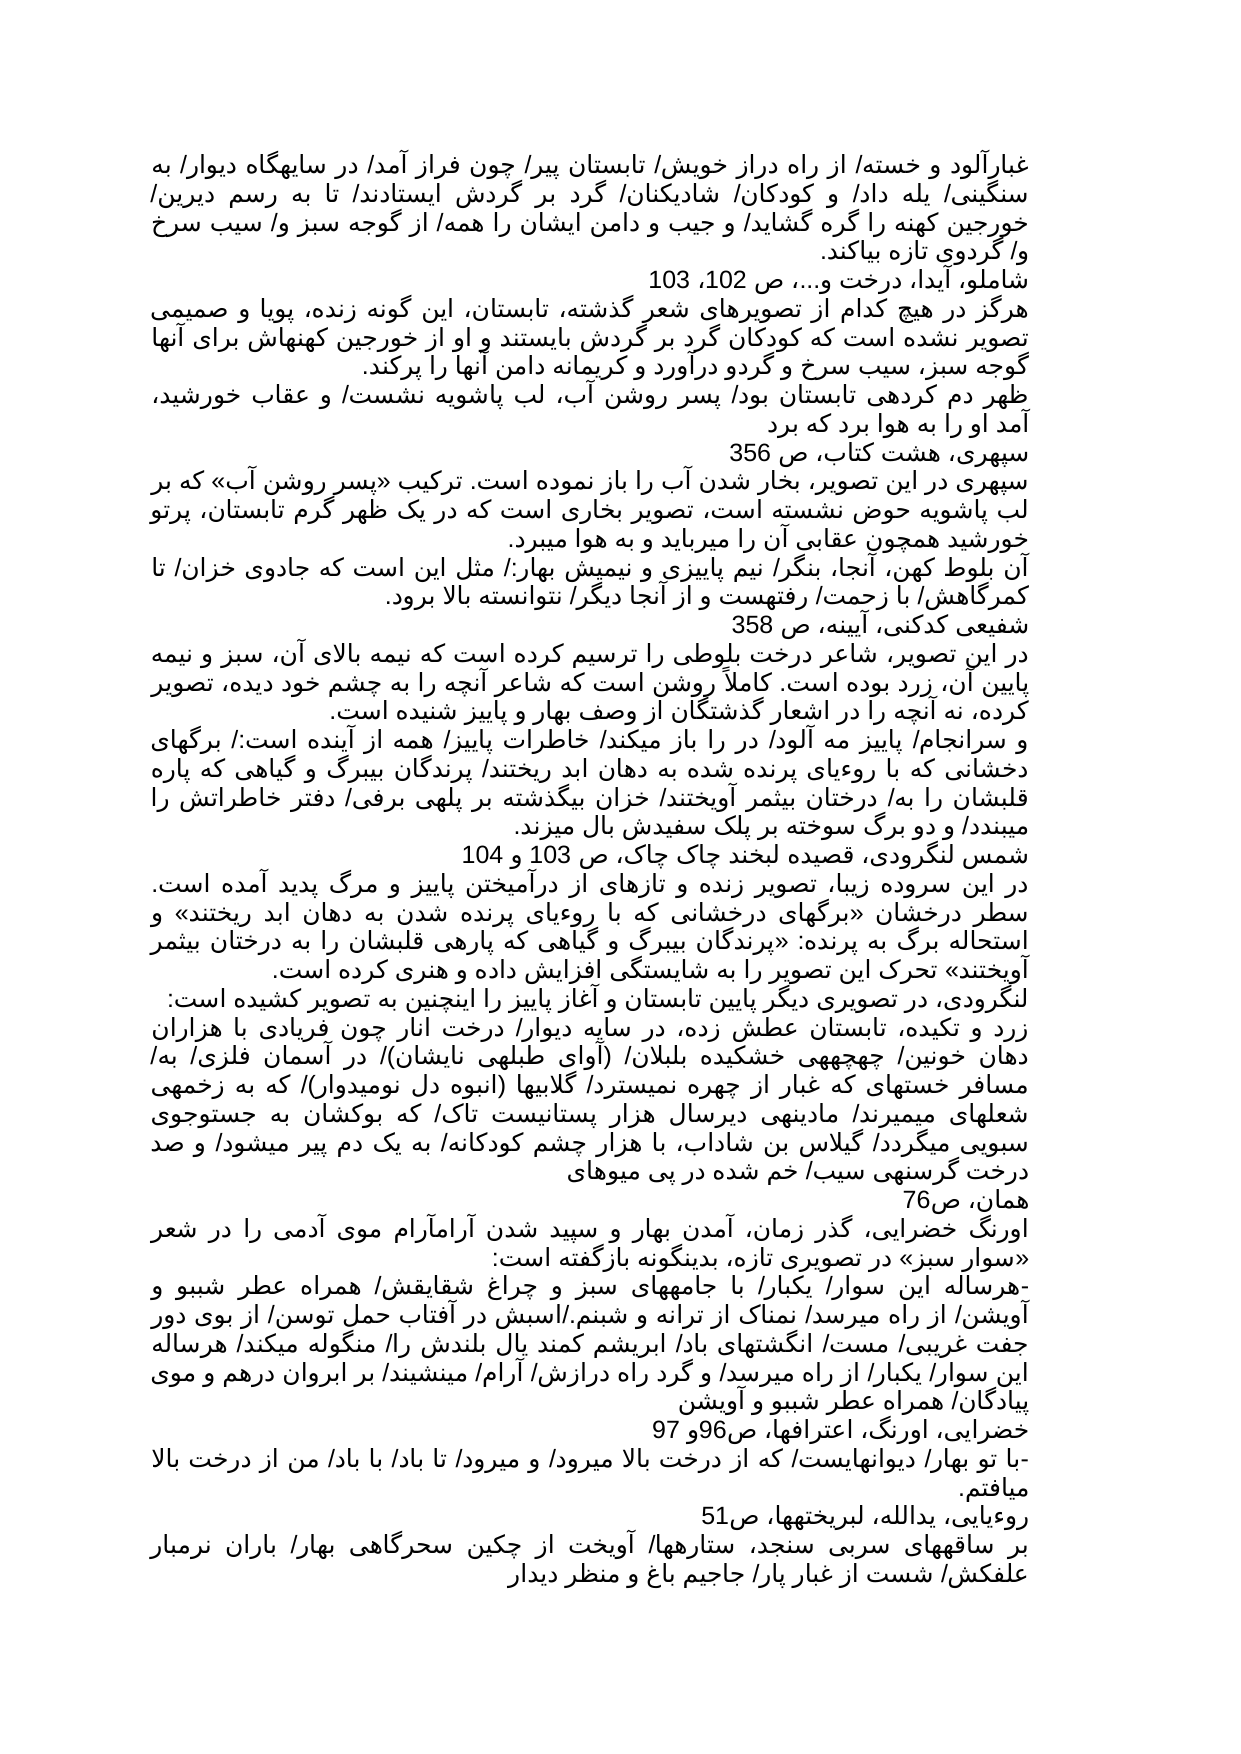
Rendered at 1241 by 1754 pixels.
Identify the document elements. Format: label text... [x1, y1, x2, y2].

text -با تو بهار/ دیوانه‏ای‏ست/ که از درخت بالا می‏رود/ و می‏رود/ تا باد/ با باد/ من از درخت بالا می‏افتم. [150, 1444, 1029, 1501]
text همان، ص76 [150, 1185, 1029, 1214]
text غبارآلود و خسته/ از راه دراز خویش/ تابستان پیر/ چون فراز آمد/ در سایه‏گاه دیوار/ به سنگینی/ یله داد/ و کودکان/ شادی‏کنان/ گرد بر گردش ایستادند/ تا به رسم دیرین/ خورجین کهنه را گره گشاید/ و جیب و دامن ایشان را همه/ از گوجه سبز و/ سیب سرخ و/ گردوی تازه بیاکند. [150, 150, 1029, 265]
text ظهر دم کرده‏ی تابستان بود/ پسر روشن آب، لب پاشویه نشست/ و عقاب خورشید، آمد او را به هوا برد که برد [150, 380, 1029, 437]
text سپهری در این تصویر، بخار شدن آب را باز نموده است. ترکیب «پسر روشن آب» که بر لب پاشویه حوض نشسته است، تصویر بخاری است که در یک ظهر گرم تابستان، پرتو خورشید همچون عقابی آن را می‏رباید و به هوا می‏برد. [150, 466, 1029, 552]
text شاملو، آیدا، درخت و...، ص 102، 103 [150, 265, 1029, 294]
text و سرانجام/ پاییز مه آلود/ در را باز می‏کند/ خاطرات پاییز/ همه از آینده است:/ برگهای دخشانی که با روءیای پرنده شده به دهان ابد ریختند/ پرندگان بی‏برگ و گیاهی که پاره قلبشان را به/ درختان بی‏ثمر آویختند/ خزان بی‏گذشته بر پله‏ی برفی/ دفتر خاطراتش را می‏بندد/ و دو برگ سوخته بر پلک سفیدش بال می‏زند. [150, 725, 1029, 840]
text هرگز در هیچ کدام از تصویرهای شعر گذشته، تابستان، این گونه زنده، پویا و صمیمی تصویر نشده است که کودکان گرد بر گردش بایستند و او از خورجین کهنه‏اش برای آنها گوجه سبز، سیب سرخ و گردو درآورد و کریمانه دامن آنها را پرکند. [150, 294, 1029, 380]
text سپهری، هشت کتاب، ص 356 [150, 437, 1029, 466]
text -هرساله این سوار/ یک‏بار/ با جامه‏های سبز و چراغ شقایقش/ همراه عطر شب‏بو و آویشن/ از راه می‏رسد/ نمناک از ترانه و شبنم./اسبش در آفتاب حمل توسن/ از بوی دور جفت غریبی/ مست/ انگشت‏های باد/ ابریشم کمند یال بلندش را/ منگوله می‏کند/ هرساله این سوار/ یک‏بار/ از راه می‏رسد/ و گرد راه درازش/ آرام/ می‏نشیند/ بر ابروان درهم و موی پیادگان/ همراه عطر شب‏بو و آویشن [150, 1271, 1029, 1415]
text آن بلوط کهن، آن‏جا، بنگر/ نیم پاییزی و نیمیش بهار:/ مثل این است که جادوی خزان/ تا کمرگاهش/ با زحمت/ رفته‏ست و از آنجا دیگر/ نتوانسته بالا برود. [150, 552, 1029, 610]
text خضرایی، اورنگ، اعتراف‏ها، ص96و 97 [150, 1415, 1029, 1444]
text بر ساقه‏های سربی سنجد، ستاره‏ها/ آویخت از چکین سحرگاهی بهار/ باران نرمبار علف‏کش/ شست از غبار پار/ جاجیم باغ و منظر دیدار [150, 1530, 1029, 1587]
text اورنگ خضرایی، گذر زمان، آمدن بهار و سپید شدن آرام‏آرام موی آدمی را در شعر «سوار سبز» در تصویری تازه، بدین‏گونه بازگفته است: [150, 1214, 1029, 1271]
text شفیعی کدکنی، آیینه، ص 358 [150, 610, 1029, 639]
text در این تصویر، شاعر درخت بلوطی را ترسیم کرده است که نیمه بالای آن، سبز و نیمه پایین آن، زرد بوده است. کاملاً روشن است که شاعر آنچه را به چشم خود دیده، تصویر کرده، نه آنچه را در اشعار گذشتگان از وصف بهار و پاییز شنیده است. [150, 639, 1029, 725]
text شمس لنگرودی، قصیده لبخند چاک چاک، ص 103 و 104 [150, 840, 1029, 869]
text زرد و تکیده، تابستان عطش زده، در سایه دیوار/ درخت انار چون فریادی با هزاران دهان خونین/ چهچهه‏ی خشکیده بلبلان/ (آوای طبله‏ی نایشان)/ در آسمان فلزی/ به/ مسافر خسته‏ای که غبار از چهره نمی‏سترد/ گلابی‏ها (انبوه دل نومیدوار)/ که به زخمه‏ی شعله‏ای می‏میرند/ مادینه‏ی دیرسال هزار پستانی‏ست تاک/ که بوکشان به جست‏وجوی سبویی می‏گردد/ گیلاس بن شاداب، با هزار چشم کودکانه/ به یک دم پیر می‏شود/ و صد درخت گرسنه‏ی سیب/ خم شده در پی میوه‏ای [150, 1012, 1029, 1185]
text در این سروده زیبا، تصویر زنده و تازه‏ای از درآمیختن پاییز و مرگ پدید آمده است. سطر درخشان «برگهای درخشانی که با روءیای پرنده شدن به دهان ابد ریختند» و استحاله برگ به پرنده: «پرندگان بی‏برگ و گیاهی که پاره‏ی قلبشان را به درختان بی‏ثمر آویختند» تحرک این تصویر را به شایستگی افزایش داده و هنری کرده است. [150, 869, 1029, 984]
text لنگرودی، در تصویری دیگر پایین تابستان و آغاز پاییز را این‏چنین به تصویر کشیده است: [150, 984, 1029, 1012]
text روءیایی، یدالله، لبریخته‏ها، ص51 [150, 1501, 1029, 1530]
